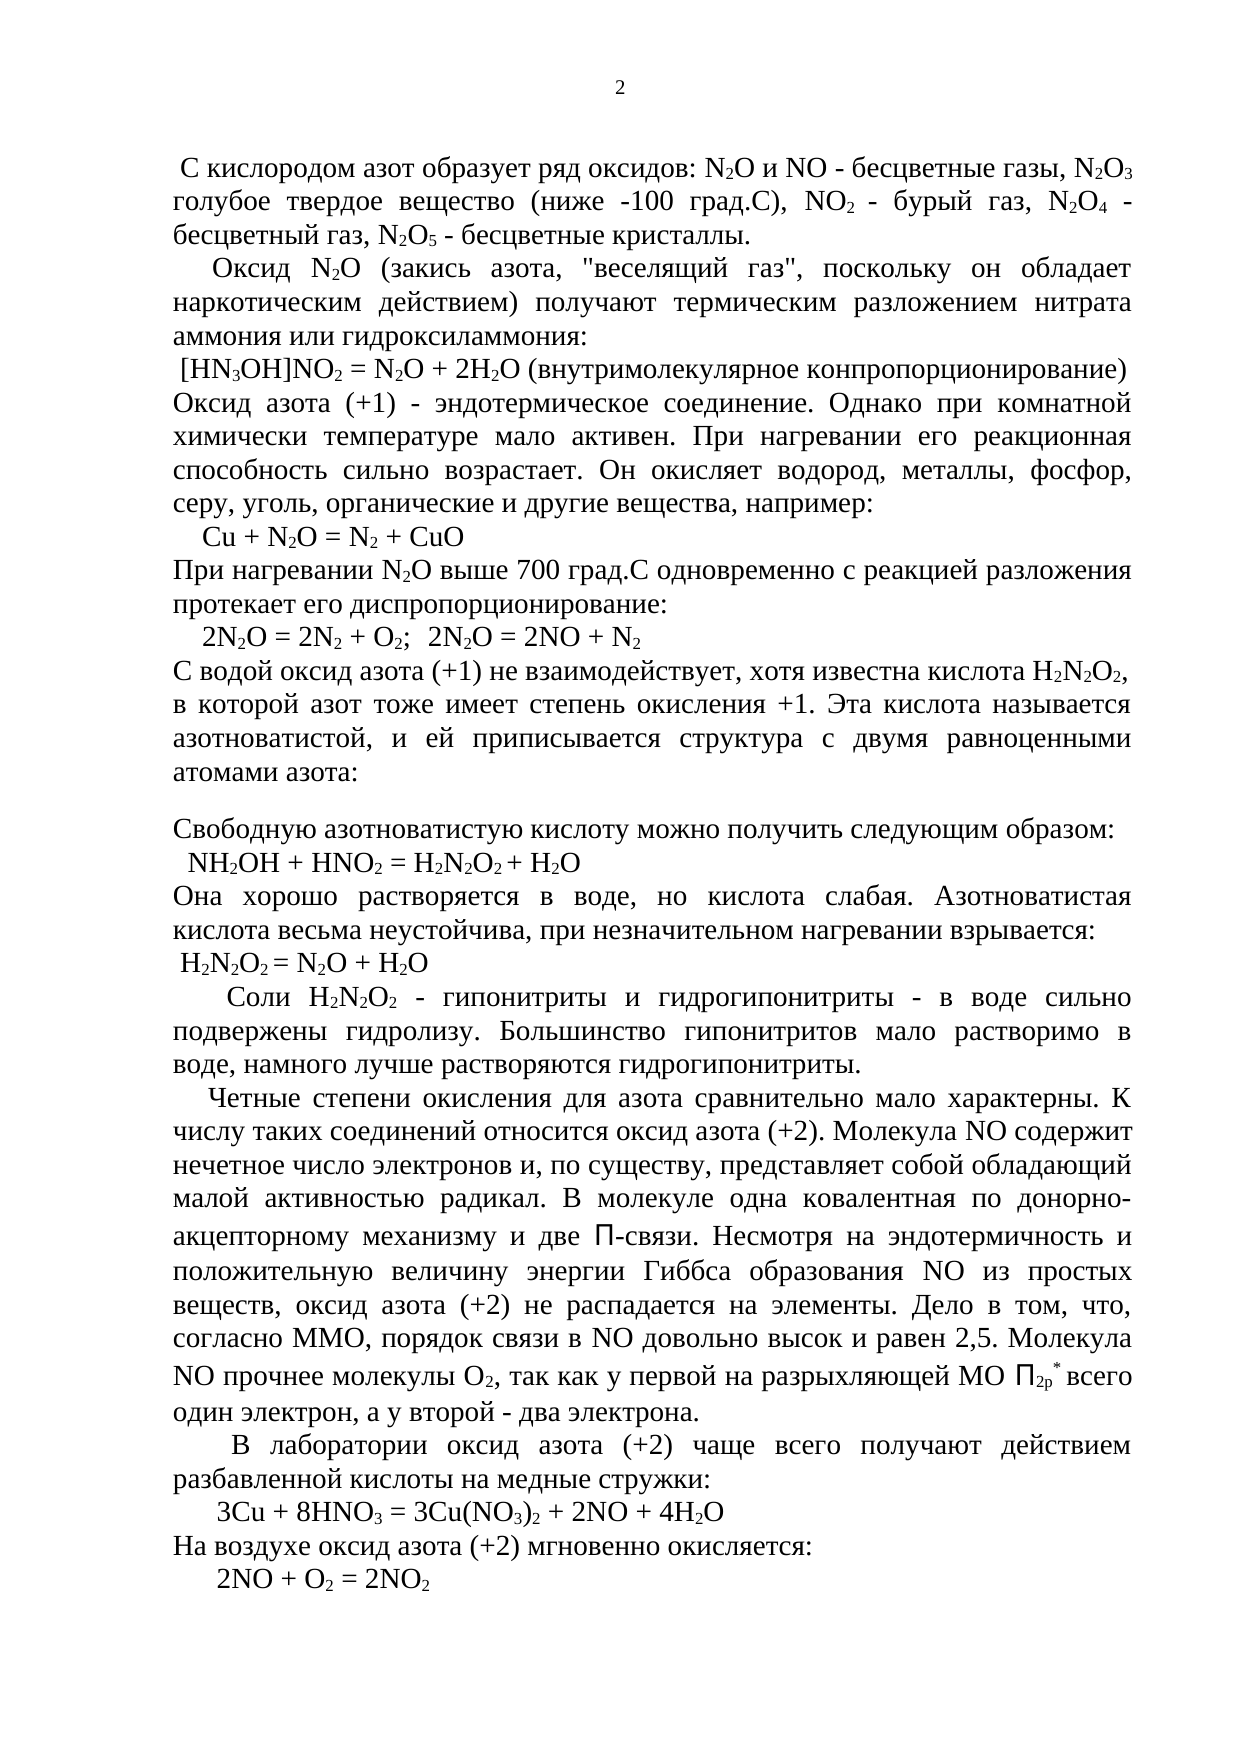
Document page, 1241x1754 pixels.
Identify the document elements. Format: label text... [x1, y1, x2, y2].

text в которой азот тоже имеет степень окисления +1. Эта кислота называется азотноватистой, и ей приписывается структура с двумя равноценными атомами азота: [173, 687, 1132, 787]
text На воздухе оксид азота (+2) мгновенно окисляется: [173, 1528, 1132, 1562]
text Оксид N2О (закись азота, "веселящий газ", поскольку он обладает наркотическим действием) получают термическим разложением нитрата аммония или гидроксиламмония: [173, 251, 1132, 351]
text При нагревании N2О выше 700 град.С одновременно с реакцией разложения протекает его диспропорционирование: [173, 552, 1132, 619]
text Она хорошо растворяется в воде, но кислота слабая. Азотноватистая кислота весьма неустойчива, при незначительном нагревании взрывается: [173, 878, 1132, 946]
text 3Сu + 8НNО3 = 3Сu(NО3)2 + 2NО + 4Н2О [173, 1494, 1132, 1528]
text Оксид азота (+1) - эндотермическое соединение. Однако при комнатной химически температуре мало активен. При нагревании его реакционная способность сильно возрастает. Он окисляет водород, металлы, фосфор, серу, уголь, органические и другие вещества, например: [173, 385, 1132, 519]
text С водой оксид азота (+1) не взаимодействует, хотя известна кислота Н2N2О2, [173, 653, 1132, 687]
text В лаборатории оксид азота (+2) чаще всего получают действием разбавленной кислоты на медные стружки: [173, 1427, 1132, 1494]
text Четные степени окисления для азота сравнительно мало характерны. К числу таких соединений относится оксид азота (+2). Молекула NО содержит нечетное число электронов и, по существу, представляет собой обладающий малой активностью радикал. В молекуле одна ковалентная по донорно-акцепторному механизму и две П-связи. Несмотря на эндотермичность и положительную величину энергии Гиббса образования NО из простых веществ, оксид азота (+2) не распадается на элементы. Дело в том, что, согласно ММО, порядок связи в NО довольно высок и равен 2,5. Молекула NО прочнее молекулы О2, так как у первой на разрыхляющей МО П2р* всего один электрон, а у второй - два электрона. [173, 1080, 1132, 1427]
text 2N2О = 2N2 + О2; 2N2О = 2NО + N2 [173, 619, 1132, 653]
text Соли Н2N2О2 - гипонитриты и гидрогипонитриты - в воде сильно подвержены гидролизу. Большинство гипонитритов мало растворимо в воде, намного лучше растворяются гидрогипонитриты. [173, 979, 1132, 1080]
text Сu + N2О = N2 + СuО [173, 519, 1132, 552]
text [НN3ОН]NО2 = N2О + 2Н2О (внутримолекулярное конпропорционирование) [173, 351, 1132, 385]
text 2NО + О2 = 2NО2 [173, 1562, 1132, 1595]
text С кислородом азот образует ряд оксидов: N2О и NО - бесцветные газы, N2О3 голубое твердое вещество (ниже -100 град.С), NО2 - бурый газ, N2О4 - бесцветный газ, N2О5 - бесцветные кристаллы. [173, 150, 1132, 251]
text NН2ОН + НNО2 = Н2N2О2 + Н2О [173, 845, 1132, 878]
text Н2N2О2 = N2О + Н2О [173, 946, 1132, 979]
text Свободную азотноватистую кислоту можно получить следующим образом: [173, 811, 1132, 845]
